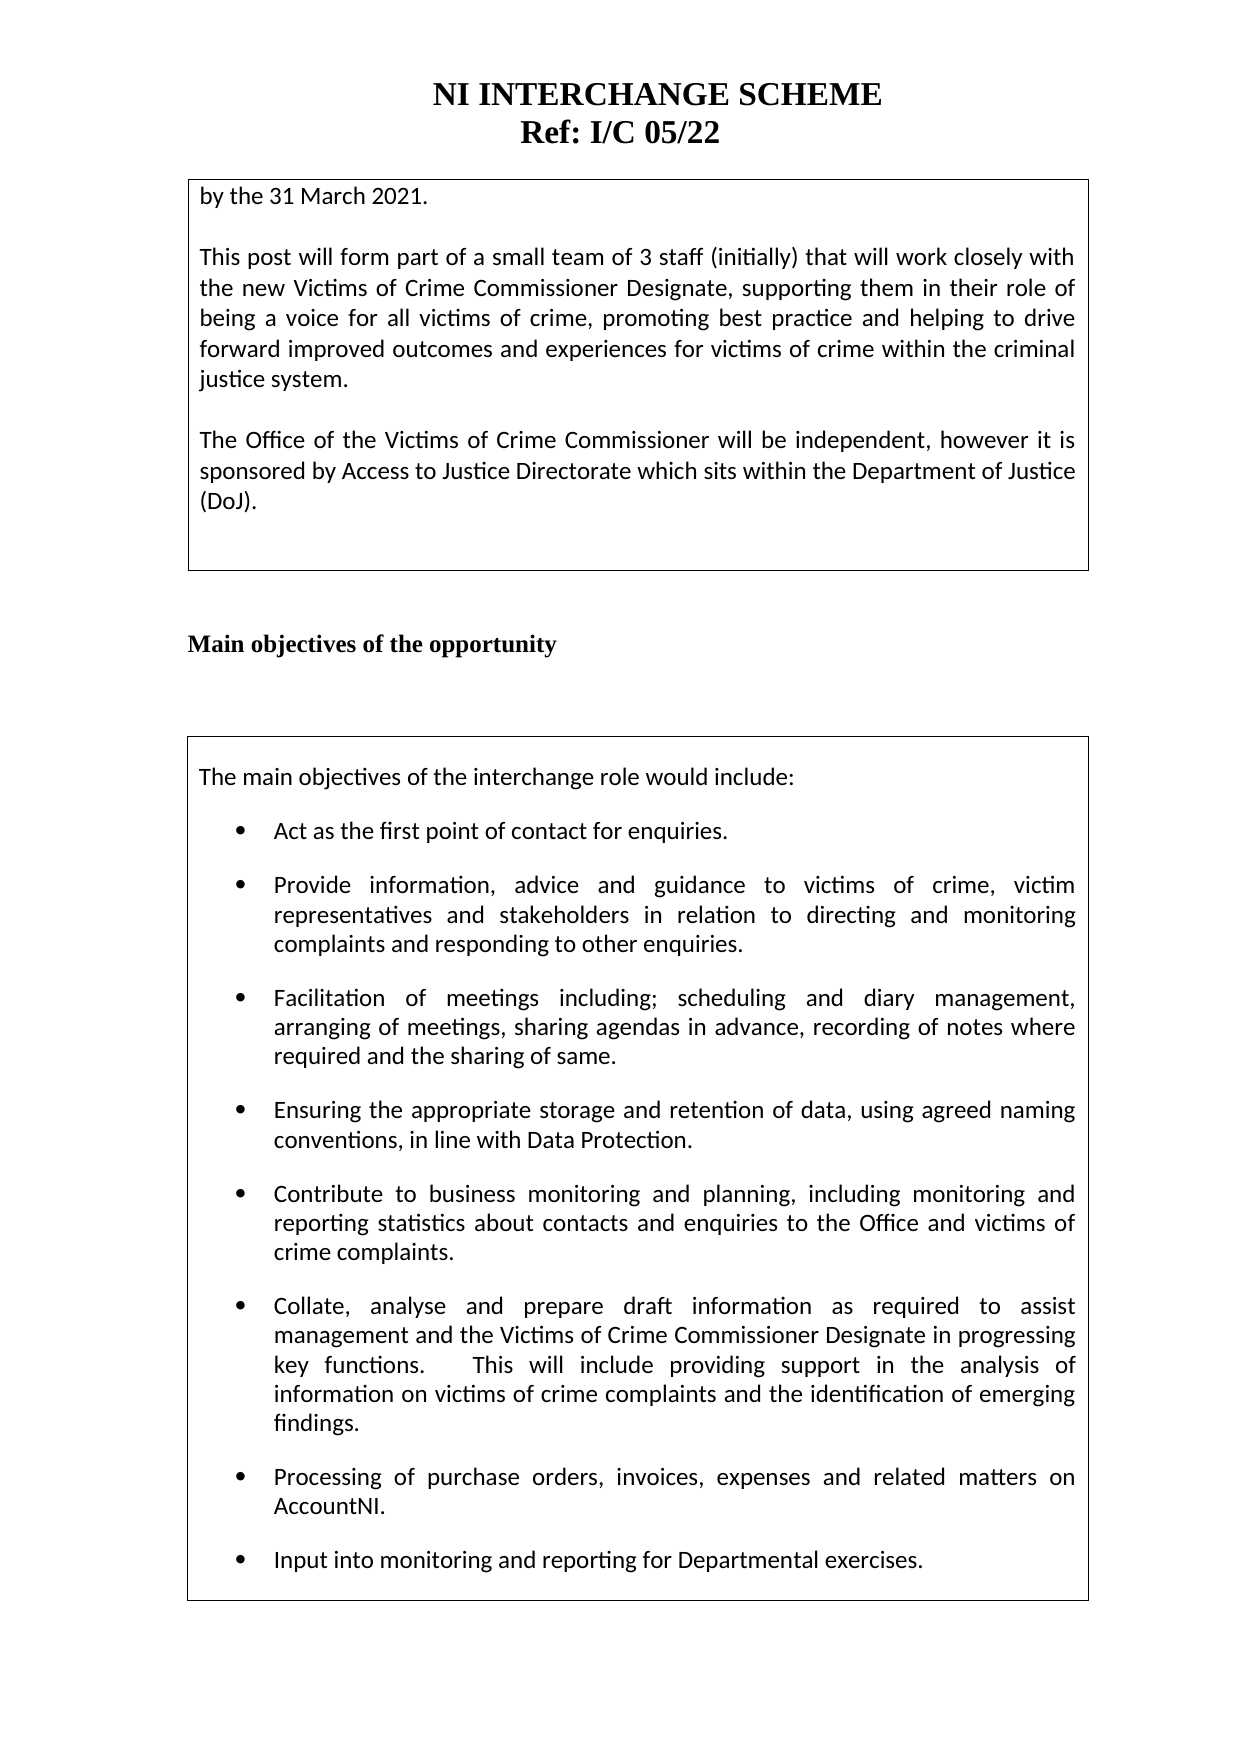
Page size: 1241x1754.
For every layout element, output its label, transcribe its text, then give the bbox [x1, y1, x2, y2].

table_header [188, 737, 1088, 1600]
text Main objectives of the opportunity [187, 629, 1053, 657]
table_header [189, 180, 1088, 570]
